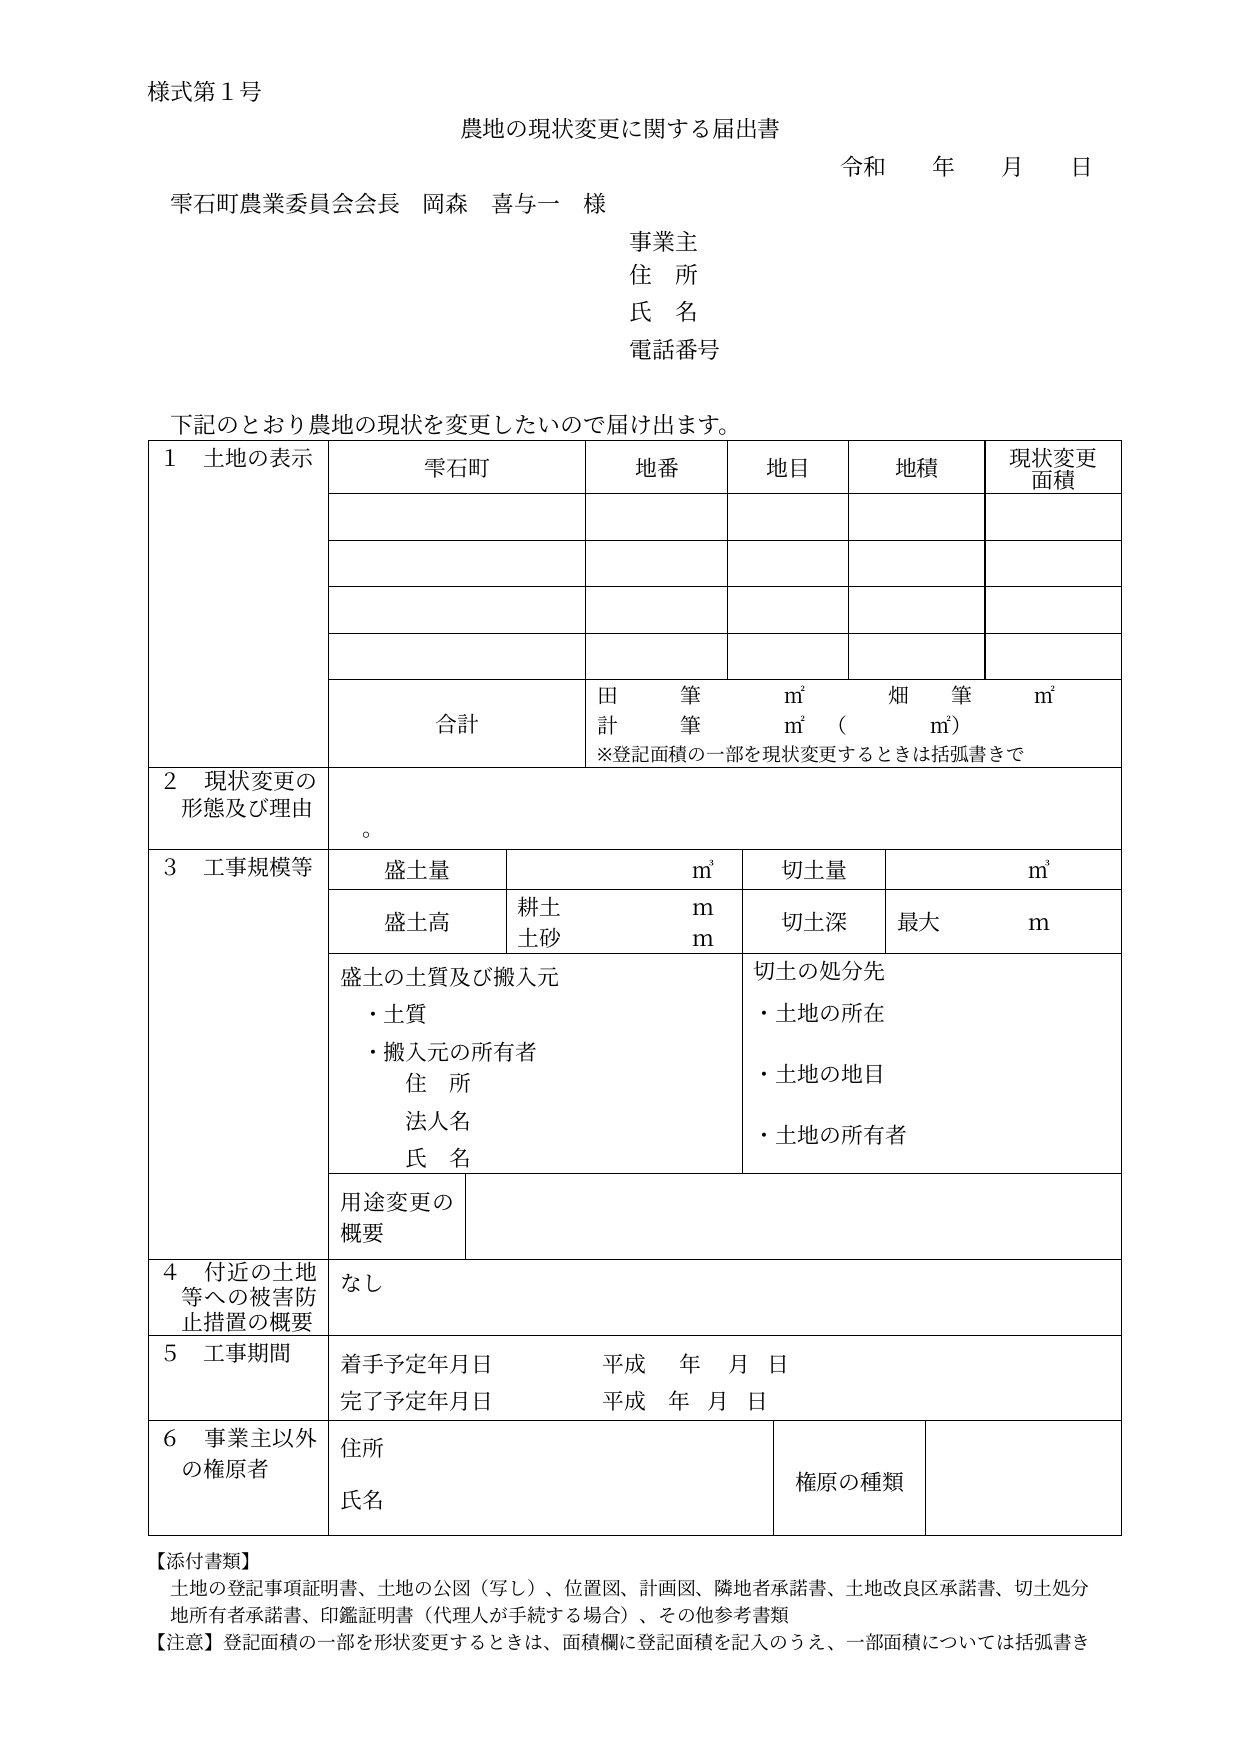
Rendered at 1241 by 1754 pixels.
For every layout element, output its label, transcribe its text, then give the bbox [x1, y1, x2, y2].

table_header １ 土地の表示 [149, 441, 328, 767]
table_header 地積 [849, 441, 984, 493]
table_cell 住所 氏名 [329, 1421, 773, 1535]
table_cell ５ 工事期間 [149, 1336, 328, 1420]
table_cell [926, 1421, 1121, 1535]
table_cell 盛土高 [329, 890, 506, 953]
text 【添付書類】 [148, 1536, 1092, 1574]
table_cell ２ 現状変更の形態及び理由 [149, 768, 328, 849]
table_cell ３ 工事規模等 [149, 850, 328, 1259]
text 氏 名 [629, 290, 1137, 327]
text 下記のとおり農地の現状を変更したいので届け出ます。 [148, 402, 1092, 440]
table_cell 盛土量 [329, 850, 506, 889]
text 様式第１号 [148, 74, 1092, 107]
table_header 地目 [728, 441, 848, 493]
table_cell [849, 587, 984, 632]
table_cell [986, 541, 1121, 586]
table_cell 盛土の土質及び搬入元 ・土質 ・搬入元の所有者 住 所 法人名 氏 名 [329, 954, 742, 1173]
table_cell 切土深 [743, 890, 885, 953]
table_cell 切土量 [743, 850, 885, 889]
table_cell [728, 541, 848, 586]
table_cell [728, 634, 848, 679]
table_cell ４ 付近の土地等への被害防止措置の概要 [149, 1260, 328, 1335]
table_cell 田 筆 ㎡ 畑 筆 ㎡ 計 筆 ㎡ （ ㎡） ※登記面積の一部を現状変更するときは括弧書きで [586, 680, 1121, 767]
table_cell [728, 494, 848, 539]
table_cell [986, 634, 1121, 679]
text 雫石町農業委員会会長 岡森 喜与一 様 [148, 182, 1092, 219]
table_cell 着手予定年月日 平成 年 月 日 完了予定年月日 平成 年 月 日 [329, 1336, 1121, 1420]
table_cell [849, 541, 984, 586]
text 電話番号 [629, 327, 1092, 365]
table_cell [329, 494, 585, 539]
table_cell [586, 494, 727, 539]
table_header 雫石町 [329, 441, 585, 493]
table_cell ㎥ [507, 850, 742, 889]
table_cell 耕土 ｍ 土砂 ｍ [507, 890, 742, 953]
text 土地の登記事項証明書、土地の公図（写し）、位置図、計画図、隣地者承諾書、土地改良区承諾書、切土処分地所有者承諾書、印鑑証明書（代理人が手続する場合）、その他参考書類 [171, 1574, 1092, 1628]
table_cell [586, 634, 727, 679]
text 令和 年 月 日 [148, 144, 1093, 182]
table_cell [329, 541, 585, 586]
table_cell 合計 [329, 680, 585, 767]
table_cell [466, 1174, 1121, 1259]
table_cell [329, 587, 585, 632]
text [148, 1628, 1092, 1655]
table_cell 用途変更の概要 [329, 1174, 465, 1259]
table_cell なし [329, 1260, 1121, 1335]
table_cell 切土の処分先 ・土地の所在 ・土地の地目 ・土地の所有者 [743, 954, 1121, 1173]
table_cell [849, 634, 984, 679]
table_cell [586, 587, 727, 632]
table_header 地番 [586, 441, 727, 493]
table_cell [586, 541, 727, 586]
table_cell ６ 事業主以外の権原者 [149, 1421, 328, 1535]
table_cell 権原の種類 [774, 1421, 925, 1535]
text 住 所 [629, 257, 1092, 290]
table_header 現状変更 面積 [986, 441, 1121, 493]
table_cell 最大 ｍ [886, 890, 1121, 953]
table_cell [849, 494, 984, 539]
table_cell [728, 587, 848, 632]
table_cell [986, 587, 1121, 632]
table_cell 。 [329, 768, 1121, 849]
table_cell [329, 634, 585, 679]
table_cell [986, 494, 1121, 539]
text 農地の現状変更に関する届出書 [148, 107, 1092, 144]
text 事業主 [629, 219, 1092, 257]
table_cell ㎥ [886, 850, 1121, 889]
